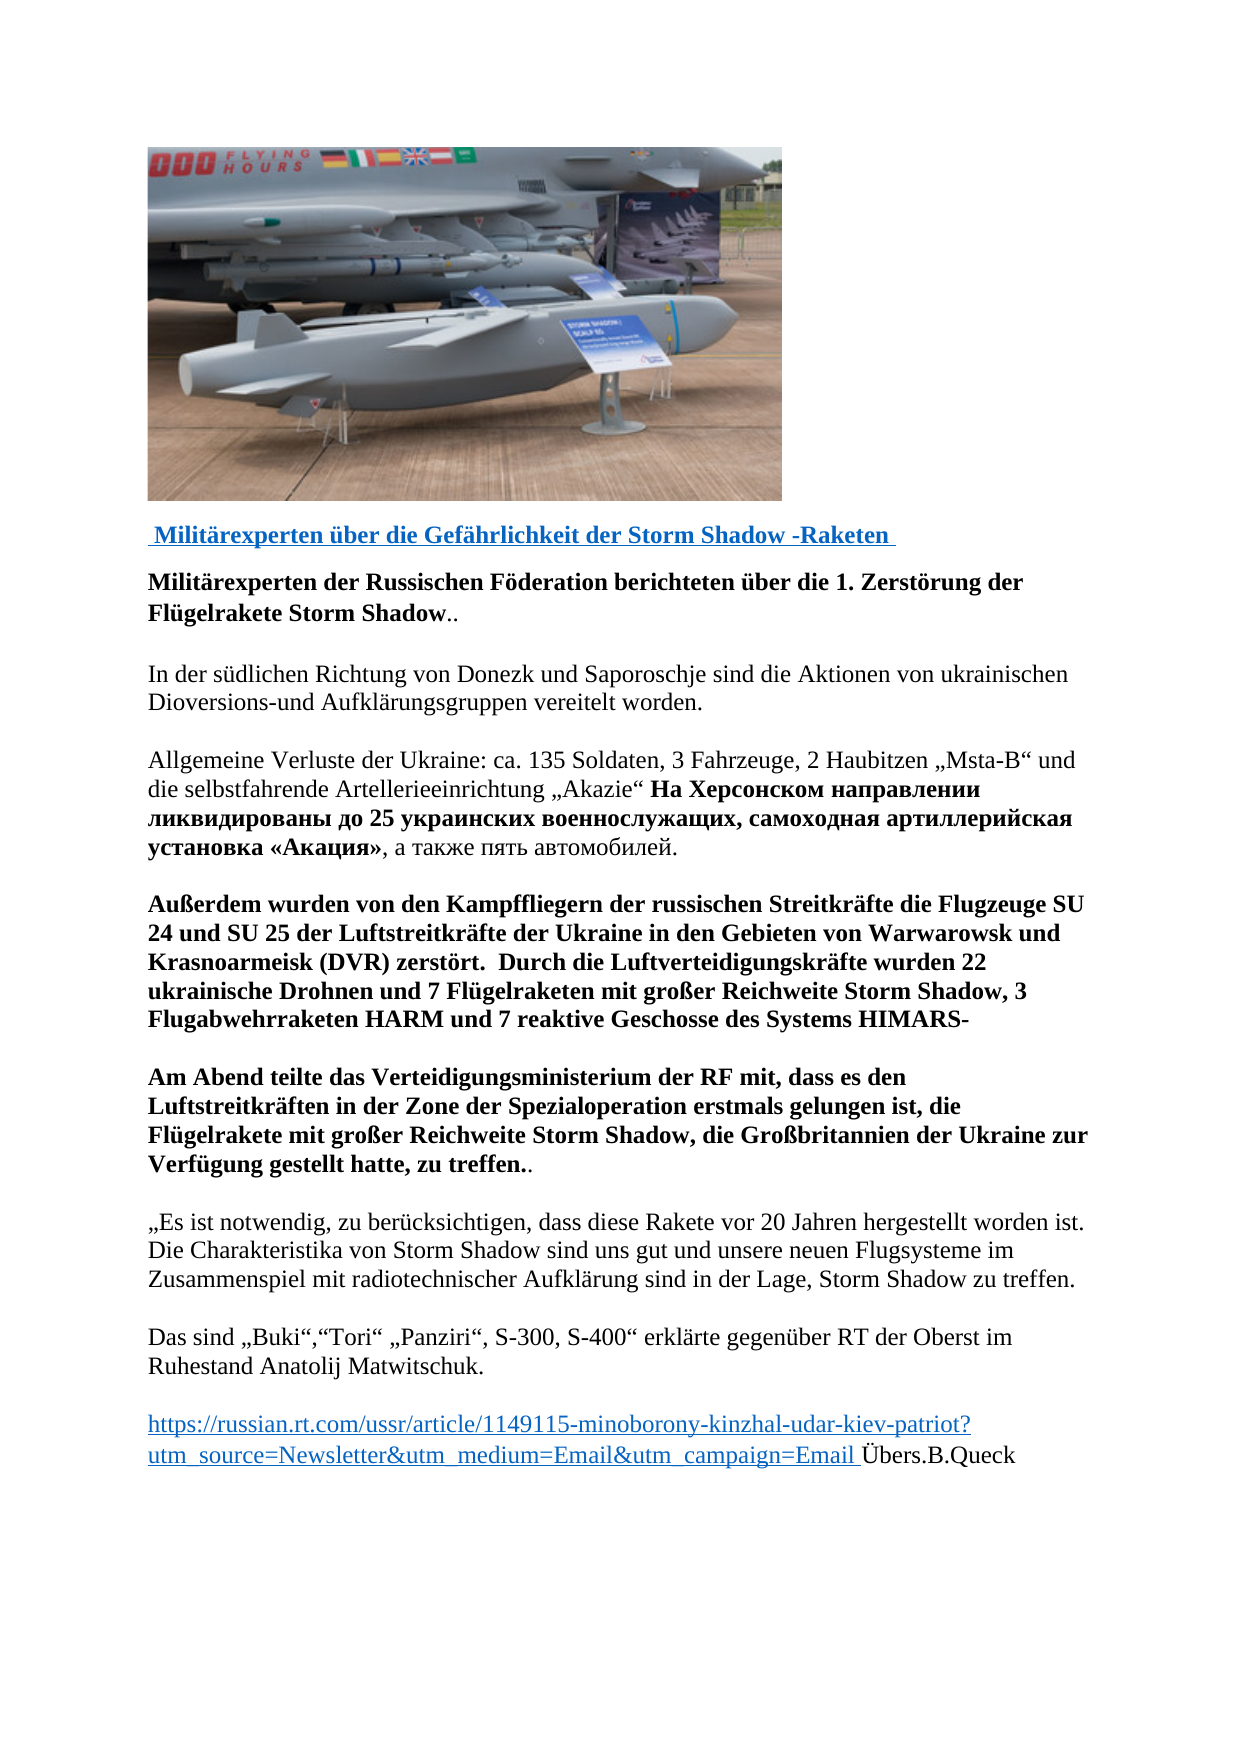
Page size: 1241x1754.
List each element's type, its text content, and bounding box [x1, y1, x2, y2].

text Allgemeine Verluste der Ukraine: ca. 135 Soldaten, 3 Fahrzeuge, 2 Haubitzen „Msta-B“ und die selbstfahrende Artellerieeinrichtung „Akazie“ На Херсонском направлении ликвидированы до 25 украинских военнослужащих, самоходная артиллерийская установка «Акация», а также пять автомобилей. [148, 745, 1093, 860]
text Am Abend teilte das Verteidigungsministerium der RF mit, dass es den Luftstreitkräften in der Zone der Spezialoperation erstmals gelungen ist, die Flügelrakete mit großer Reichweite Storm Shadow, die Großbritannien der Ukraine zur Verfügung gestellt hatte, zu treffen.. [148, 1062, 1093, 1177]
text „Es ist notwendig, zu berücksichtigen, dass diese Rakete vor 20 Jahren hergestellt worden ist. Die Charakteristika von Storm Shadow sind uns gut und unsere neuen Flugsysteme im Zusammenspiel mit radiotechnischer Aufklärung sind in der Lage, Storm Shadow zu treffen. [148, 1207, 1093, 1293]
text Außerdem wurden von den Kampffliegern der russischen Streitkräfte die Flugzeuge SU 24 und SU 25 der Luftstreitkräfte der Ukraine in den Gebieten von Warwarowsk und Krasnoarmeisk (DVR) zerstört. Durch die Luftverteidigungskräfte wurden 22 ukrainische Drohnen und 7 Flügelraketen mit großer Reichweite Storm Shadow, 3 Flugabwehrraketen HARM und 7 reaktive Geschosse des Systems HIMARS- [148, 889, 1093, 1033]
text Militärexperten über die Gefährlichkeit der Storm Shadow -Raketen [148, 520, 1093, 548]
text Militärexperten der Russischen Föderation berichteten über die 1. Zerstörung der Flügelrakete Storm Shadow.. [148, 567, 1093, 627]
text https://russian.rt.com/ussr/article/1149115-minoborony-kinzhal-udar-kiev-patriot?utm_source=Newsletter&utm_medium=Email&utm_campaign=Email Übers.B.Queck [148, 1409, 1093, 1468]
picture [147, 147, 782, 501]
text In der südlichen Richtung von Donezk und Saporoschje sind die Aktionen von ukrainischen Dioversions-und Aufklärungsgruppen vereitelt worden. [148, 659, 1093, 716]
text Das sind „Buki“,“Tori“ „Panziri“, S-300, S-400“ erklärte gegenüber RT der Oberst im Ruhestand Anatolij Matwitschuk. [148, 1322, 1093, 1379]
